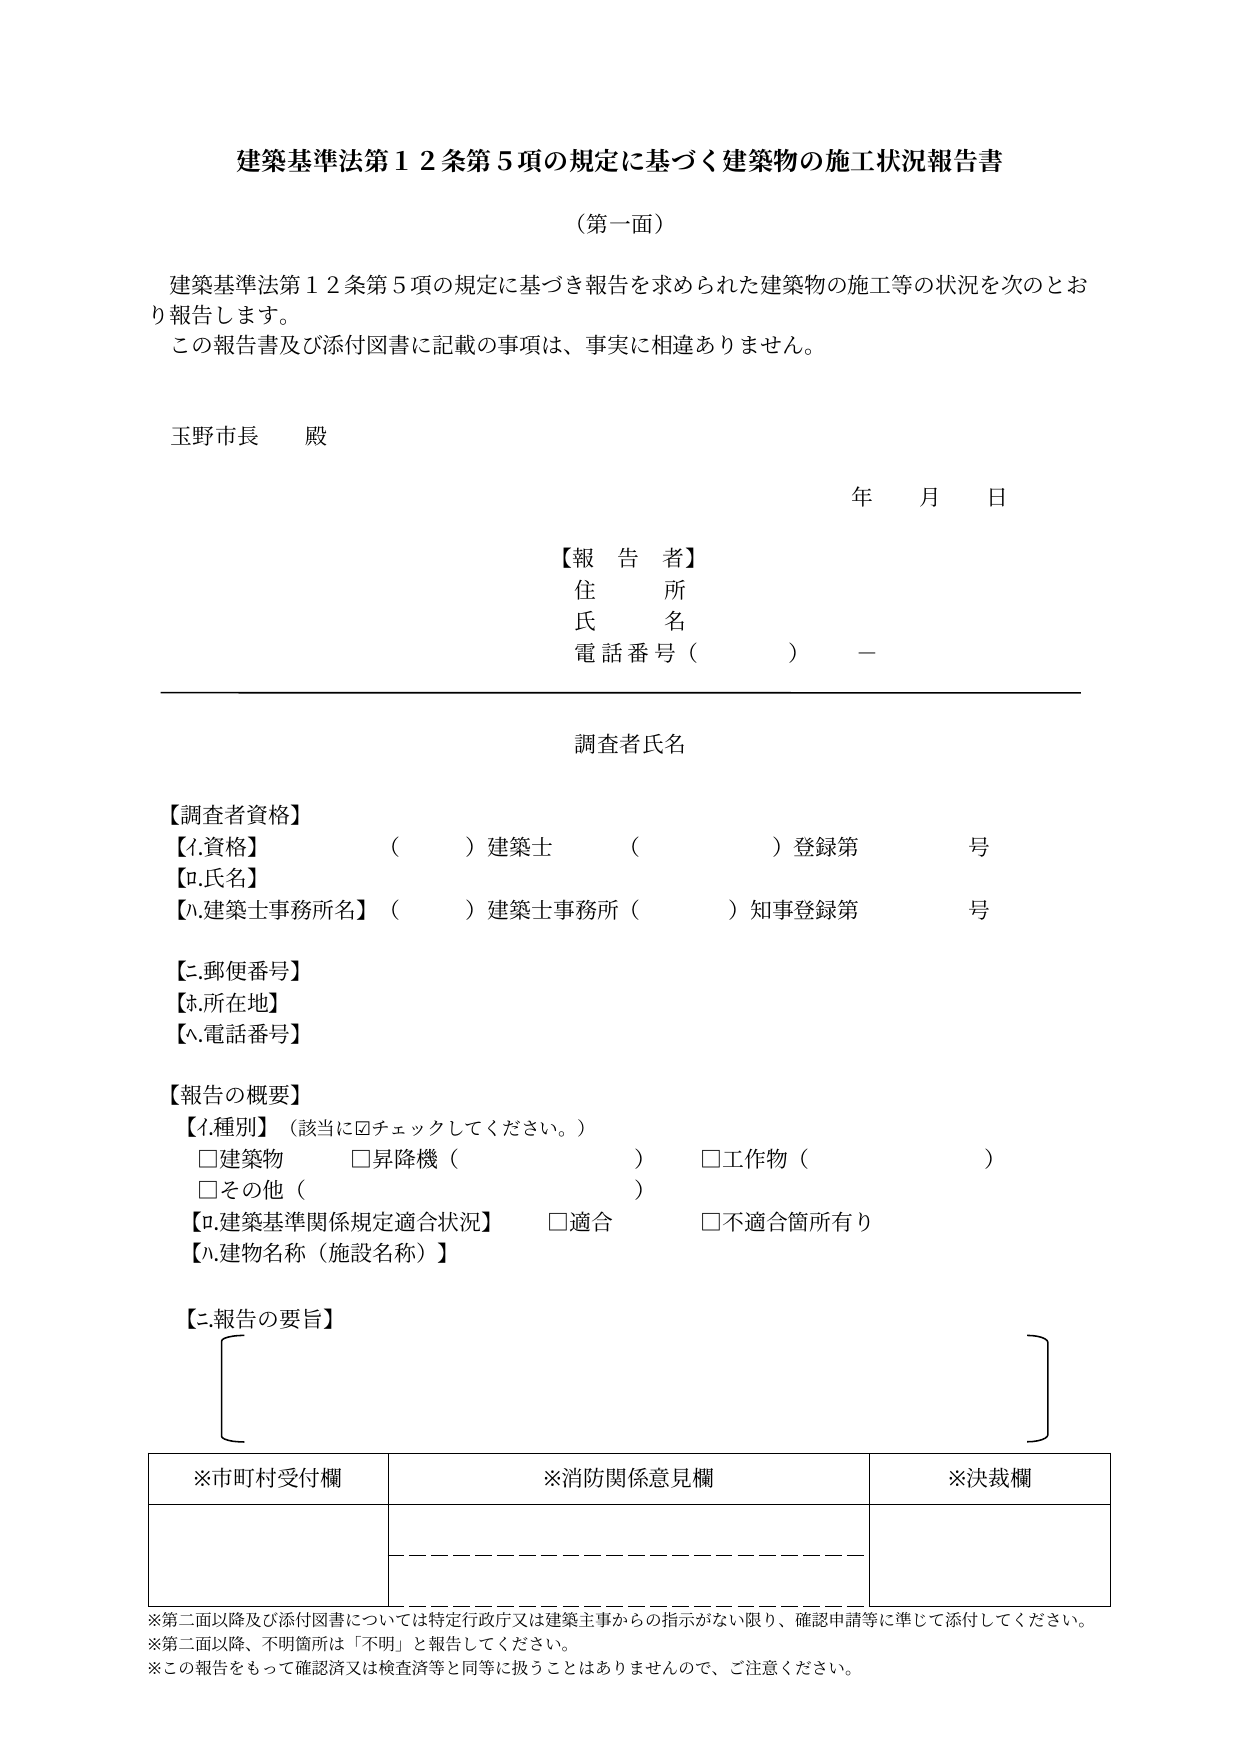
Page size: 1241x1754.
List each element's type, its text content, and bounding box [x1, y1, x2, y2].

table_header ※市町村受付欄 [149, 1454, 388, 1504]
table_header ※消防関係意見欄 [389, 1454, 869, 1504]
table_cell [389, 1555, 869, 1606]
table_cell [149, 1505, 388, 1606]
text 建築基準法第１２条第５項の規定に基づき報告を求められた建築物の施工等の状況を次のとおり報告します。 [148, 269, 1092, 329]
text 建築基準法第１２条第５項の規定に基づく建築物の施工状況報告書 [148, 142, 1092, 178]
text 【ﾊ.建物名称（施設名称）】 [148, 1236, 1092, 1268]
text 【ﾊ.建築士事務所名】（ ）建築士事務所（ ）知事登録第 号 [148, 893, 1092, 924]
text 電話番号（ ） － [574, 636, 1092, 667]
text 氏 名 [574, 604, 1092, 636]
text 年 月 日 [760, 480, 1092, 512]
text □建築物 □昇降機（ ） □工作物（ ） [148, 1142, 1092, 1173]
text 【ﾆ.郵便番号】 [148, 954, 1092, 986]
table_header ※決裁欄 [870, 1454, 1110, 1504]
text 【報 告 者】 [550, 542, 1092, 573]
text この報告書及び添付図書に記載の事項は、事実に相違ありません。 [148, 329, 1092, 359]
text 調査者氏名 [574, 727, 1092, 758]
text （第一面） [148, 208, 1092, 239]
text 【ﾛ.建築基準関係規定適合状況】 □適合 □不適合箇所有り [148, 1205, 1092, 1236]
text 【ｲ.種別】（該当に☑チェックしてください。） [148, 1110, 1092, 1142]
text 【ﾆ.報告の要旨】 [148, 1302, 1092, 1333]
table_cell [389, 1505, 869, 1555]
text 【ﾍ.電話番号】 [148, 1017, 1092, 1049]
table_cell [870, 1505, 1110, 1606]
text 住 所 [574, 573, 1092, 604]
text 【調査者資格】 [148, 798, 1092, 830]
text 【ﾛ.氏名】 [148, 861, 1092, 893]
text □その他（ ） [148, 1173, 1092, 1205]
text 玉野市長 殿 [148, 419, 1092, 451]
text 【報告の概要】 [148, 1079, 1092, 1110]
text 【ｲ.資格】 （ ）建築士 （ ）登録第 号 [148, 830, 1092, 861]
text 【ﾎ.所在地】 [148, 986, 1092, 1017]
